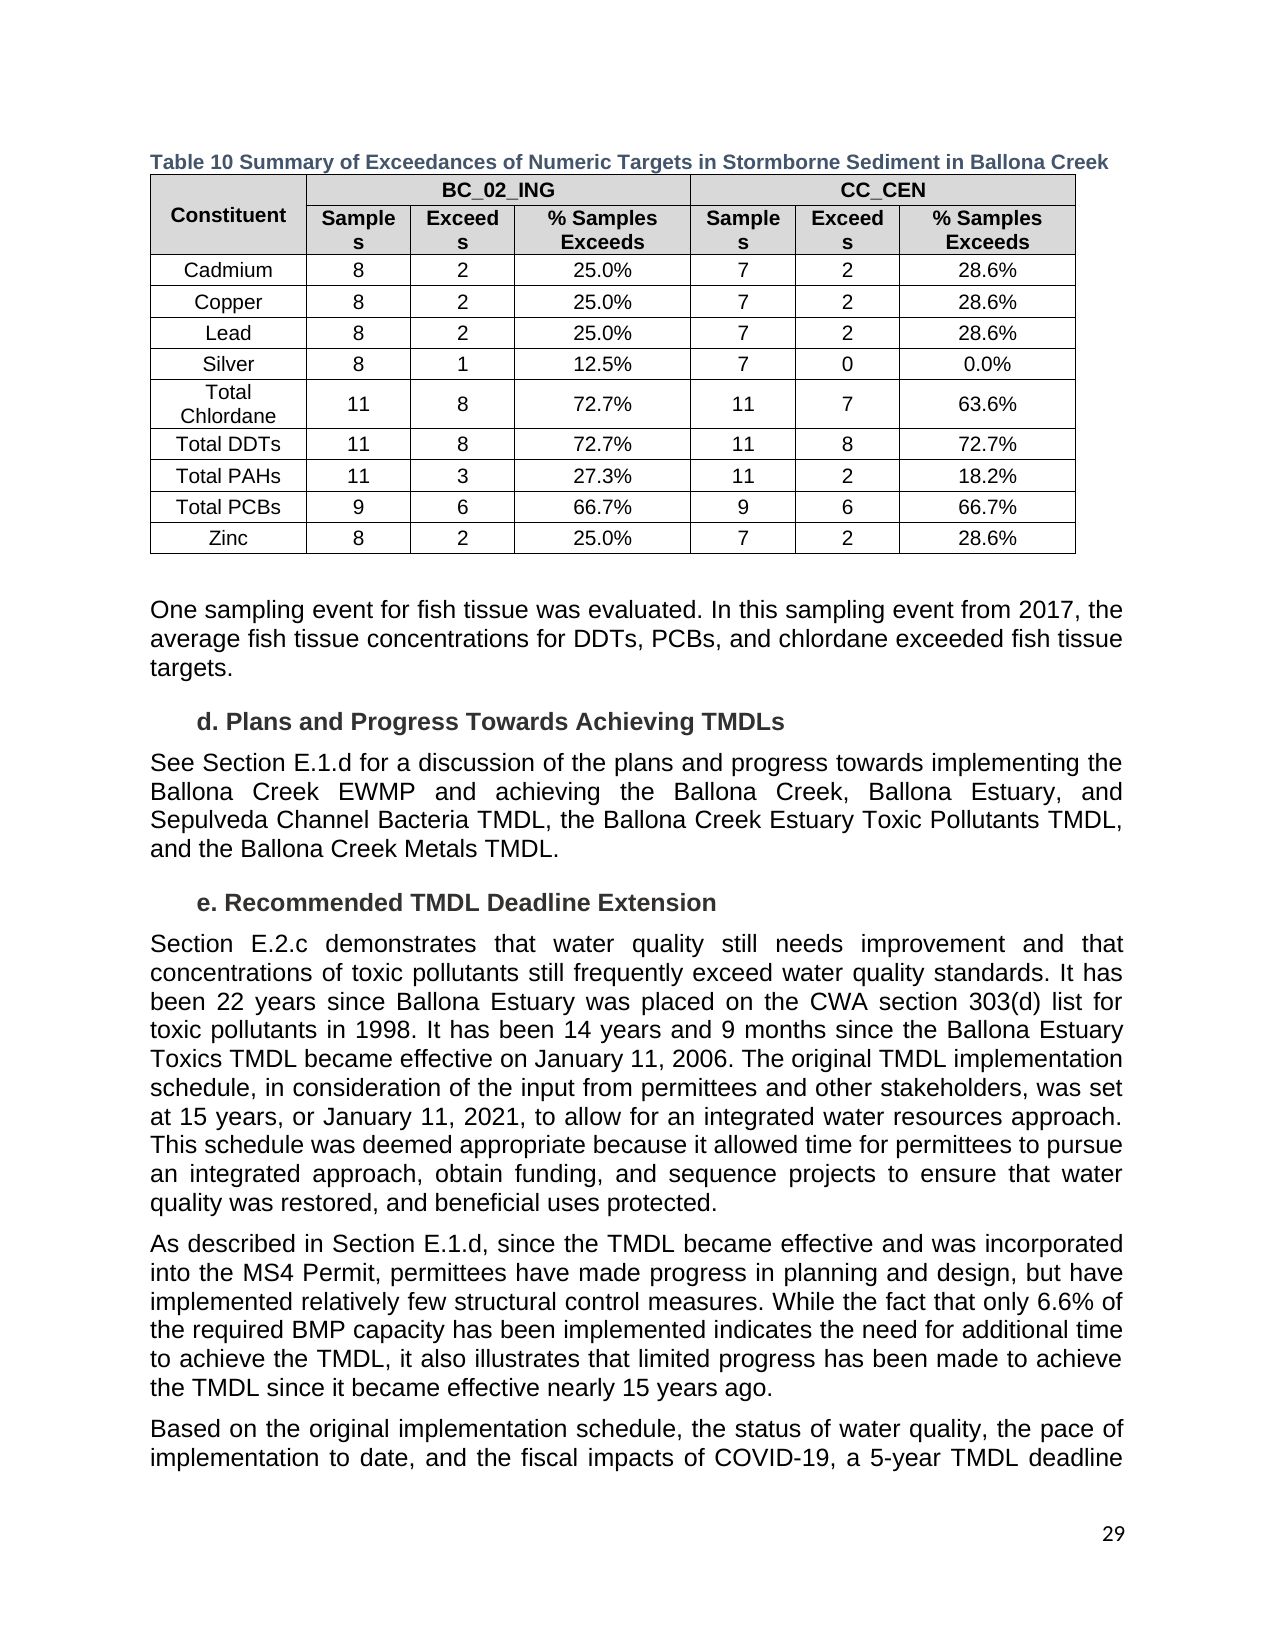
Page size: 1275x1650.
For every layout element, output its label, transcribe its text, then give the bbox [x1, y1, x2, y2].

table_cell 63.6% [900, 380, 1075, 428]
text As described in Section E.1.d, since the TMDL became effective and was incorporated into the MS4 Permit, permittees have made progress in planning and design, but have implemented relatively few structural control measures. While the fact that only 6.6% of the required BMP capacity has been implemented indicates the need for additional time to achieve the TMDL, it also illustrates that limited progress has been made to achieve the TMDL since it became effective nearly 15 years ago. [150, 1229, 1125, 1402]
table_cell 1 [411, 349, 514, 379]
table_cell Exceeds [796, 206, 899, 254]
table_cell Total Chlordane [151, 380, 306, 428]
table_cell 28.6% [900, 318, 1075, 348]
table_cell 7 [691, 318, 795, 348]
table_cell Lead [151, 318, 306, 348]
subtitle d. Plans and Progress Towards Achieving TMDLs [196, 707, 1125, 735]
subtitle e. Recommended TMDL Deadline Extension [196, 888, 1125, 917]
table_cell 72.7% [515, 429, 690, 459]
table_cell 7 [691, 523, 795, 553]
table_cell 11 [691, 380, 795, 428]
table_cell Total PCBs [151, 492, 306, 522]
table_cell 2 [411, 255, 514, 285]
table_cell Copper [151, 286, 306, 317]
table_cell 27.3% [515, 460, 690, 491]
table_cell 6 [411, 492, 514, 522]
table_cell 18.2% [900, 460, 1075, 491]
table_cell 2 [796, 255, 899, 285]
table_cell 25.0% [515, 286, 690, 317]
table_cell 7 [691, 349, 795, 379]
table_cell 72.7% [515, 380, 690, 428]
table_cell 8 [307, 523, 410, 553]
table_cell Cadmium [151, 255, 306, 285]
table_cell Samples [691, 206, 795, 254]
table_cell 2 [796, 286, 899, 317]
text Table 10 Summary of Exceedances of Numeric Targets in Stormborne Sediment in Ballona Creek [150, 150, 1125, 174]
table_cell Zinc [151, 523, 306, 553]
table_cell % Samples Exceeds [900, 206, 1075, 254]
table_cell 66.7% [515, 492, 690, 522]
table_header Constituent [151, 175, 306, 254]
table_cell 28.6% [900, 523, 1075, 553]
text One sampling event for fish tissue was evaluated. In this sampling event from 2017, the average fish tissue concentrations for DDTs, PCBs, and chlordane exceeded fish tissue targets. [150, 595, 1125, 682]
table_cell Total DDTs [151, 429, 306, 459]
table_cell 11 [307, 429, 410, 459]
table_cell 11 [307, 460, 410, 491]
table_cell 2 [411, 523, 514, 553]
table_cell 28.6% [900, 286, 1075, 317]
table_cell 8 [307, 286, 410, 317]
table_cell 0 [796, 349, 899, 379]
table_cell 6 [796, 492, 899, 522]
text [150, 1414, 1125, 1472]
table_cell 7 [691, 286, 795, 317]
table_cell 8 [307, 349, 410, 379]
table_cell 9 [307, 492, 410, 522]
table_cell 8 [411, 380, 514, 428]
table_cell 12.5% [515, 349, 690, 379]
table_cell 2 [796, 523, 899, 553]
table_cell 66.7% [900, 492, 1075, 522]
table_cell Exceeds [411, 206, 514, 254]
table_cell 72.7% [900, 429, 1075, 459]
table_cell Samples [307, 206, 410, 254]
table_header CC_CEN [691, 175, 1075, 205]
table_cell 9 [691, 492, 795, 522]
table_cell 8 [307, 255, 410, 285]
table_cell 2 [796, 460, 899, 491]
text See Section E.1.d for a discussion of the plans and progress towards implementing the Ballona Creek EWMP and achieving the Ballona Creek, Ballona Estuary, and Sepulveda Channel Bacteria TMDL, the Ballona Creek Estuary Toxic Pollutants TMDL, and the Ballona Creek Metals TMDL. [150, 748, 1125, 863]
table_cell 11 [691, 460, 795, 491]
table_cell 2 [796, 318, 899, 348]
table_cell 11 [307, 380, 410, 428]
table_cell 11 [691, 429, 795, 459]
table_cell 8 [307, 318, 410, 348]
table_cell 2 [411, 286, 514, 317]
table_cell 7 [691, 255, 795, 285]
table_cell 8 [796, 429, 899, 459]
table_cell Total PAHs [151, 460, 306, 491]
table_cell 25.0% [515, 255, 690, 285]
table_cell % Samples Exceeds [515, 206, 690, 254]
table_header BC_02_ING [307, 175, 690, 205]
table_cell 3 [411, 460, 514, 491]
table_cell 2 [411, 318, 514, 348]
table_cell 8 [411, 429, 514, 459]
table_cell 7 [796, 380, 899, 428]
table_cell 25.0% [515, 523, 690, 553]
text Section E.2.c demonstrates that water quality still needs improvement and that concentrations of toxic pollutants still frequently exceed water quality standards. It has been 22 years since Ballona Estuary was placed on the CWA section 303(d) list for toxic pollutants in 1998. It has been 14 years and 9 months since the Ballona Estuary Toxics TMDL became effective on January 11, 2006. The original TMDL implementation schedule, in consideration of the input from permittees and other stakeholders, was set at 15 years, or January 11, 2021, to allow for an integrated water resources approach. This schedule was deemed appropriate because it allowed time for permittees to pursue an integrated approach, obtain funding, and sequence projects to ensure that water quality was restored, and beneficial uses protected. [150, 929, 1125, 1217]
table_cell 0.0% [900, 349, 1075, 379]
table_cell Silver [151, 349, 306, 379]
table_cell 28.6% [900, 255, 1075, 285]
table_cell 25.0% [515, 318, 690, 348]
